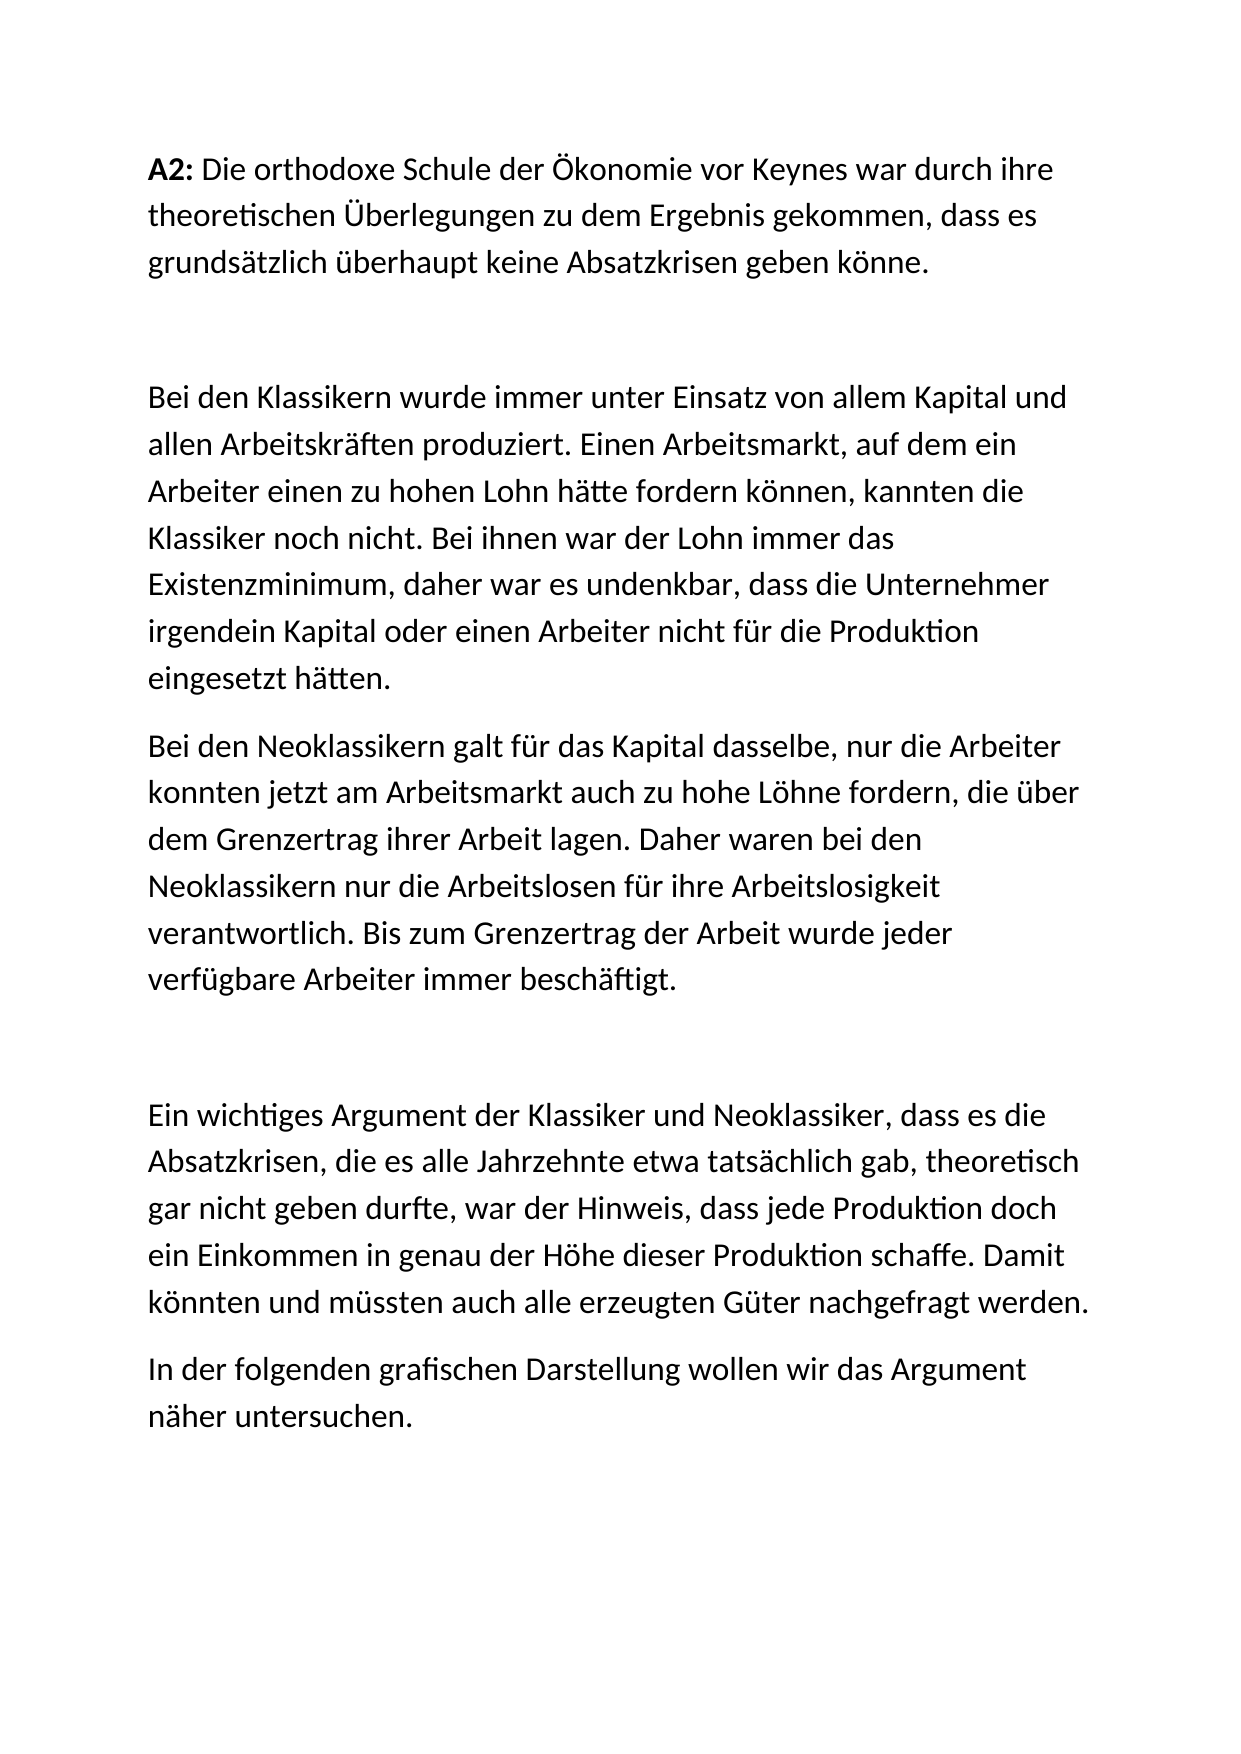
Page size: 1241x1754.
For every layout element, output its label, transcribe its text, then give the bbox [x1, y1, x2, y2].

text Bei den Neoklassikern galt für das Kapital dasselbe, nur die Arbeiter konnten jetzt am Arbeitsmarkt auch zu hohe Löhne fordern, die über dem Grenzertrag ihrer Arbeit lagen. Daher waren bei den Neoklassikern nur die Arbeitslosen für ihre Arbeitslosigkeit verantwortlich. Bis zum Grenzertrag der Arbeit wurde jeder verfügbare Arbeiter immer beschäftigt. [148, 724, 1093, 999]
text Ein wichtiges Argument der Klassiker und Neoklassiker, dass es die Absatzkrisen, die es alle Jahrzehnte etwa tatsächlich gab, theoretisch gar nicht geben durfte, war der Hinweis, dass jede Produktion doch ein Einkommen in genau der Höhe dieser Produktion schaffe. Damit könnten und müssten auch alle erzeugten Güter nachgefragt werden. [148, 1094, 1093, 1321]
text In der folgenden grafischen Darstellung wollen wir das Argument näher untersuchen. [148, 1348, 1093, 1436]
text Bei den Klassikern wurde immer unter Einsatz von allem Kapital und allen Arbeitskräften produziert. Einen Arbeitsmarkt, auf dem ein Arbeiter einen zu hohen Lohn hätte fordern können, kannten die Klassiker noch nicht. Bei ihnen war der Lohn immer das Existenzminimum, daher war es undenkbar, dass die Unternehmer irgendein Kapital oder einen Arbeiter nicht für die Produktion eingesetzt hätten. [148, 376, 1093, 698]
text A2: Die orthodoxe Schule der Ökonomie vor Keynes war durch ihre theoretischen Überlegungen zu dem Ergebnis gekommen, dass es grundsätzlich überhaupt keine Absatzkrisen geben könne. [148, 148, 1093, 282]
